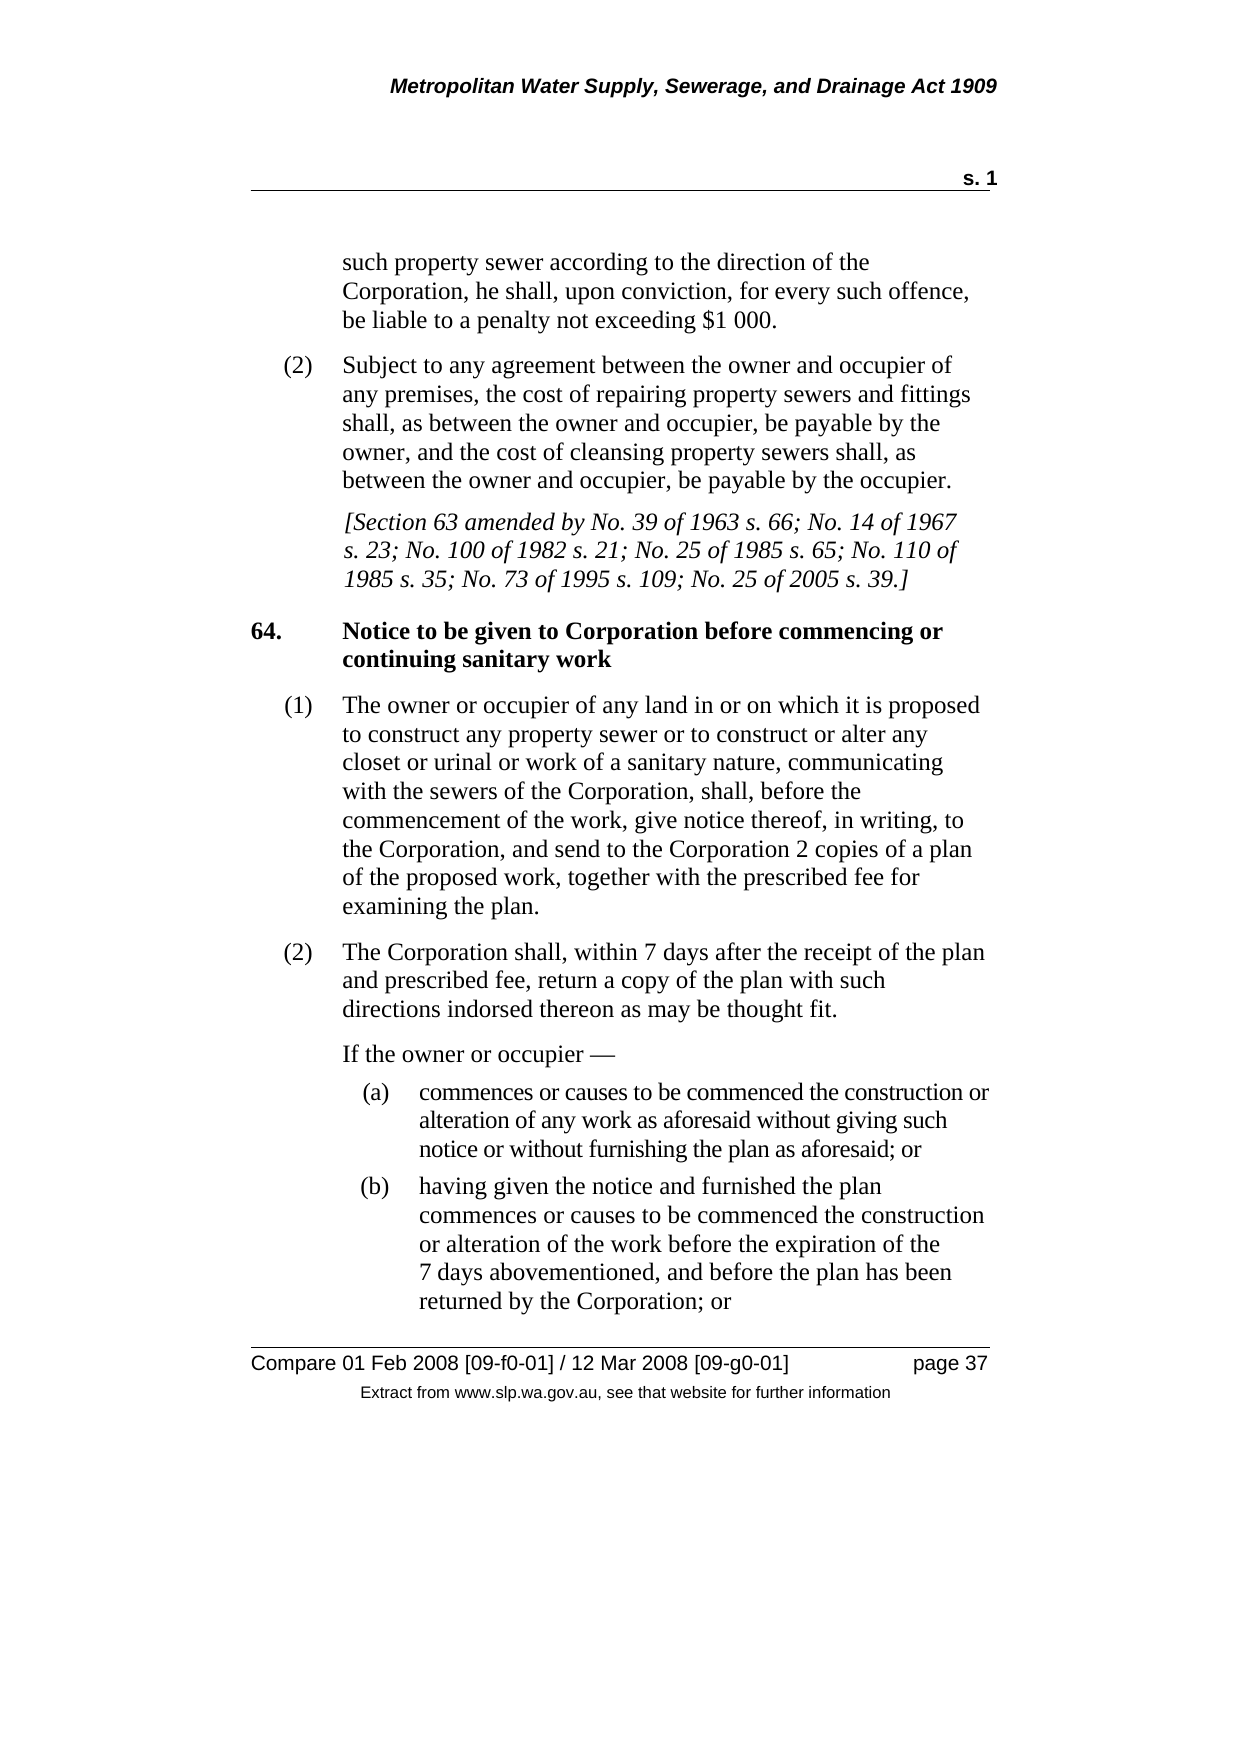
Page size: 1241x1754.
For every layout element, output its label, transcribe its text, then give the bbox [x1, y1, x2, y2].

text (2) Subject to any agreement between the owner and occupier of any premises, the cost of repairing property sewers and fittings shall, as between the owner and occupier, be payable by the owner, and the cost of cleansing property sewers shall, as between the owner and occupier, be payable by the occupier. [251, 350, 990, 494]
text (2) The Corporation shall, within 7 days after the receipt of the plan and prescribed fee, return a copy of the plan with such directions indorsed thereon as may be thought fit. [251, 937, 990, 1023]
text (1) The owner or occupier of any land in or on which it is proposed to construct any property sewer or to construct or alter any closet or urinal or work of a sanitary nature, communicating with the sewers of the Corporation, shall, before the commencement of the work, give notice thereof, in writing, to the Corporation, and send to the Corporation 2 copies of a plan of the proposed work, together with the prescribed fee for examining the plan. [251, 690, 990, 920]
text (a) commences or causes to be commenced the construction or alteration of any work as aforesaid without giving such notice or without furnishing the plan as aforesaid; or [251, 1077, 990, 1163]
subtitle 64. Notice to be given to Corporation before commencing or continuing sanitary work [251, 616, 990, 673]
text If the owner or occupier — [251, 1039, 990, 1068]
text (b) having given the notice and furnished the plan commences or causes to be commenced the construction or alteration of the work before the expiration of the 7 days abovementioned, and before the plan has been returned by the Corporation; or [251, 1171, 990, 1315]
text [Section 63 amended by No. 39 of 1963 s. 66; No. 14 of 1967 s. 23; No. 100 of 1982 s. 21; No. 25 of 1985 s. 65; No. 110 of 1985 s. 35; No. 73 of 1995 s. 109; No. 25 of 2005 s. 39.] [251, 507, 990, 593]
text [251, 247, 990, 334]
